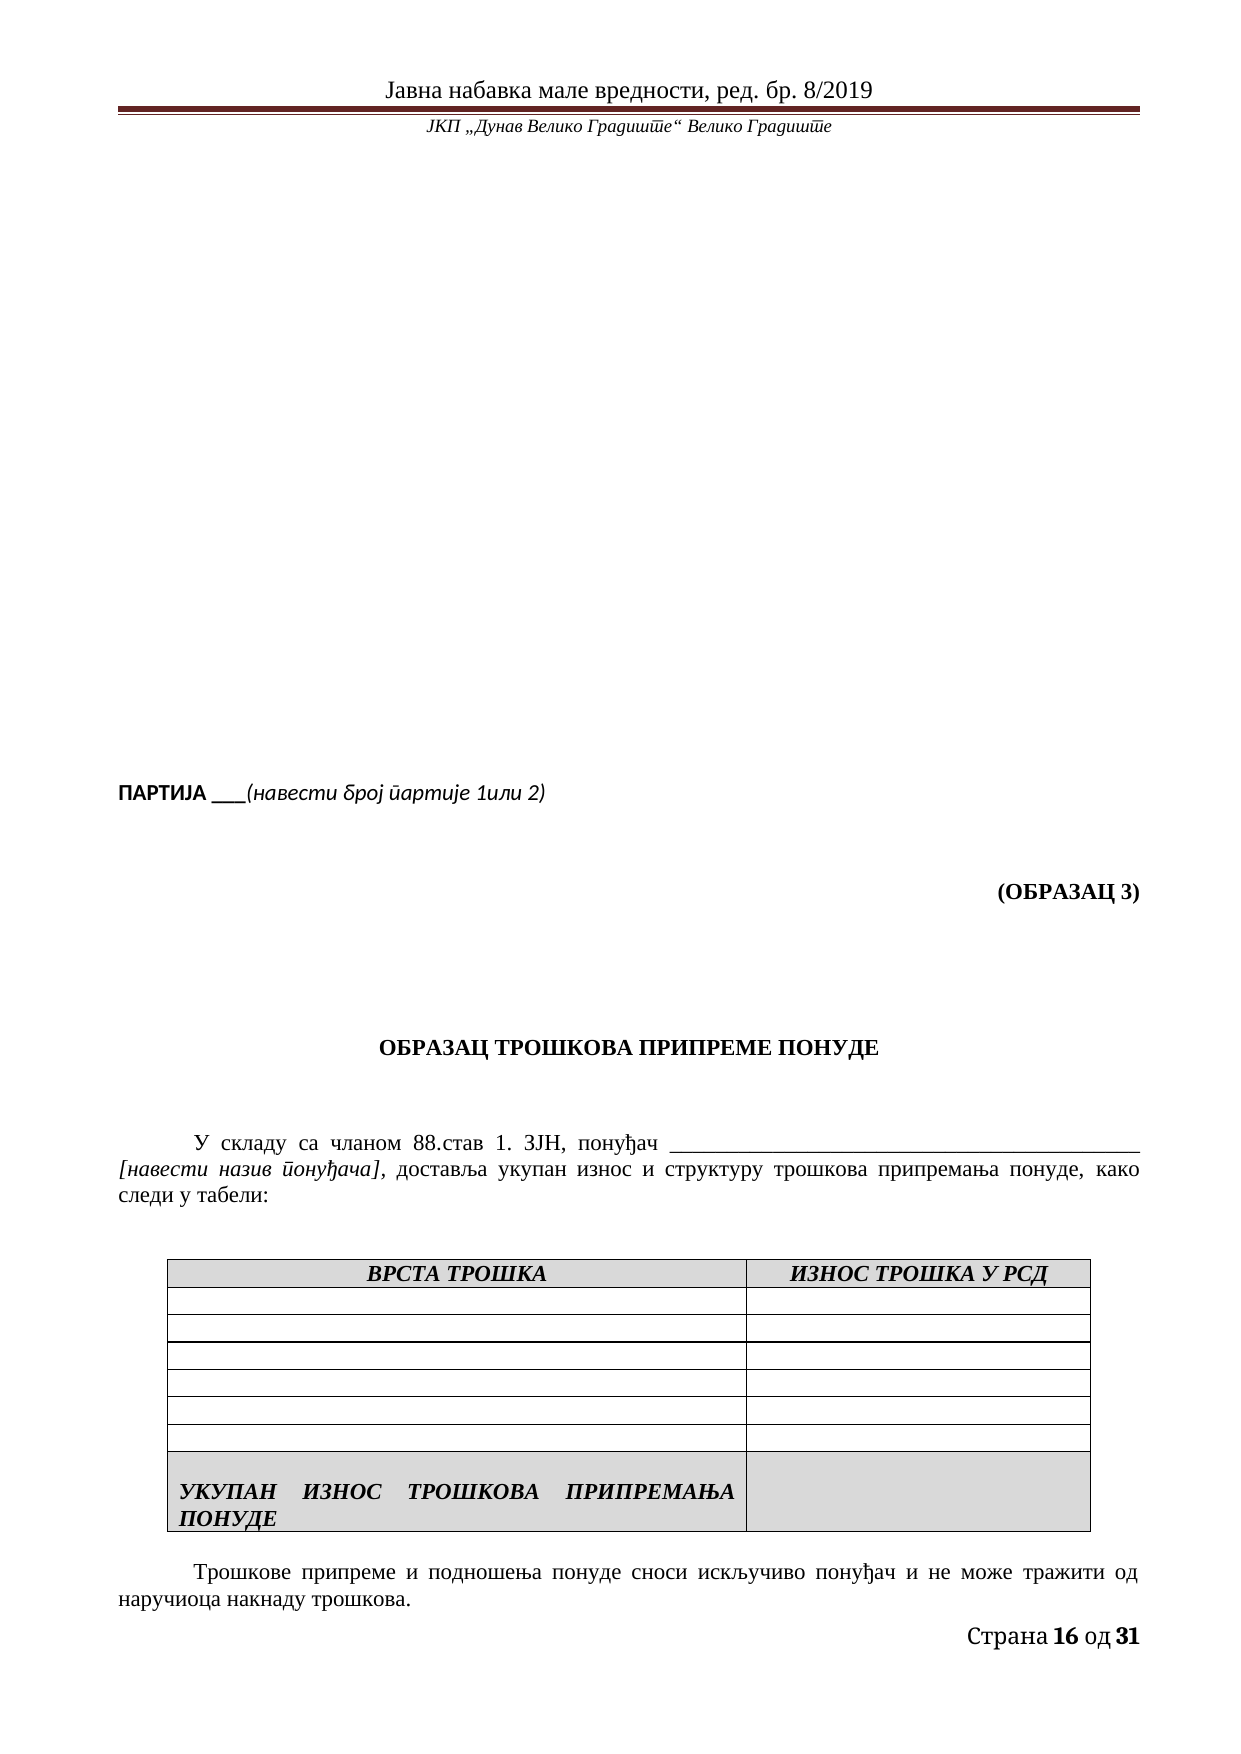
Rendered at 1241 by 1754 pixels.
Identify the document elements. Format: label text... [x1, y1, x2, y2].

table_header ВРСТА ТРОШКА [168, 1260, 746, 1287]
table_cell [747, 1452, 1090, 1531]
table_header ИЗНОС ТРОШКА У РСД [747, 1260, 1090, 1287]
table_cell [747, 1315, 1090, 1341]
text У складу са чланом 88.став 1. ЗЈН, понуђач _________________________________________ [навести назив понуђача], доставља укупан износ и структуру трошкова припремања понуде, како следи у табели: [118, 1129, 1140, 1208]
table_cell [168, 1288, 746, 1314]
table_cell [168, 1425, 746, 1451]
table_cell [168, 1315, 746, 1341]
text Трошкове припреме и подношења понуде сноси искључиво понуђач и не може тражити од наручиоца накнаду трошкова. [118, 1558, 1140, 1611]
table_cell [747, 1343, 1090, 1369]
text ОБРАЗАЦ ТРОШКОВА ПРИПРЕМЕ ПОНУДЕ [118, 1034, 1140, 1061]
table_cell [747, 1288, 1090, 1314]
table_cell [747, 1425, 1090, 1451]
table_cell [168, 1397, 746, 1423]
table_cell [747, 1370, 1090, 1396]
text (ОБРАЗАЦ 3) [118, 878, 1140, 905]
table_cell [747, 1397, 1090, 1423]
table_cell [168, 1370, 746, 1396]
text ПАРТИЈА ___(навести број партије 1или 2) [118, 778, 1140, 806]
table_cell [168, 1343, 746, 1369]
table_cell УКУПАН ИЗНОС ТРОШКОВА ПРИПРЕМАЊА ПОНУДЕ [168, 1452, 746, 1531]
